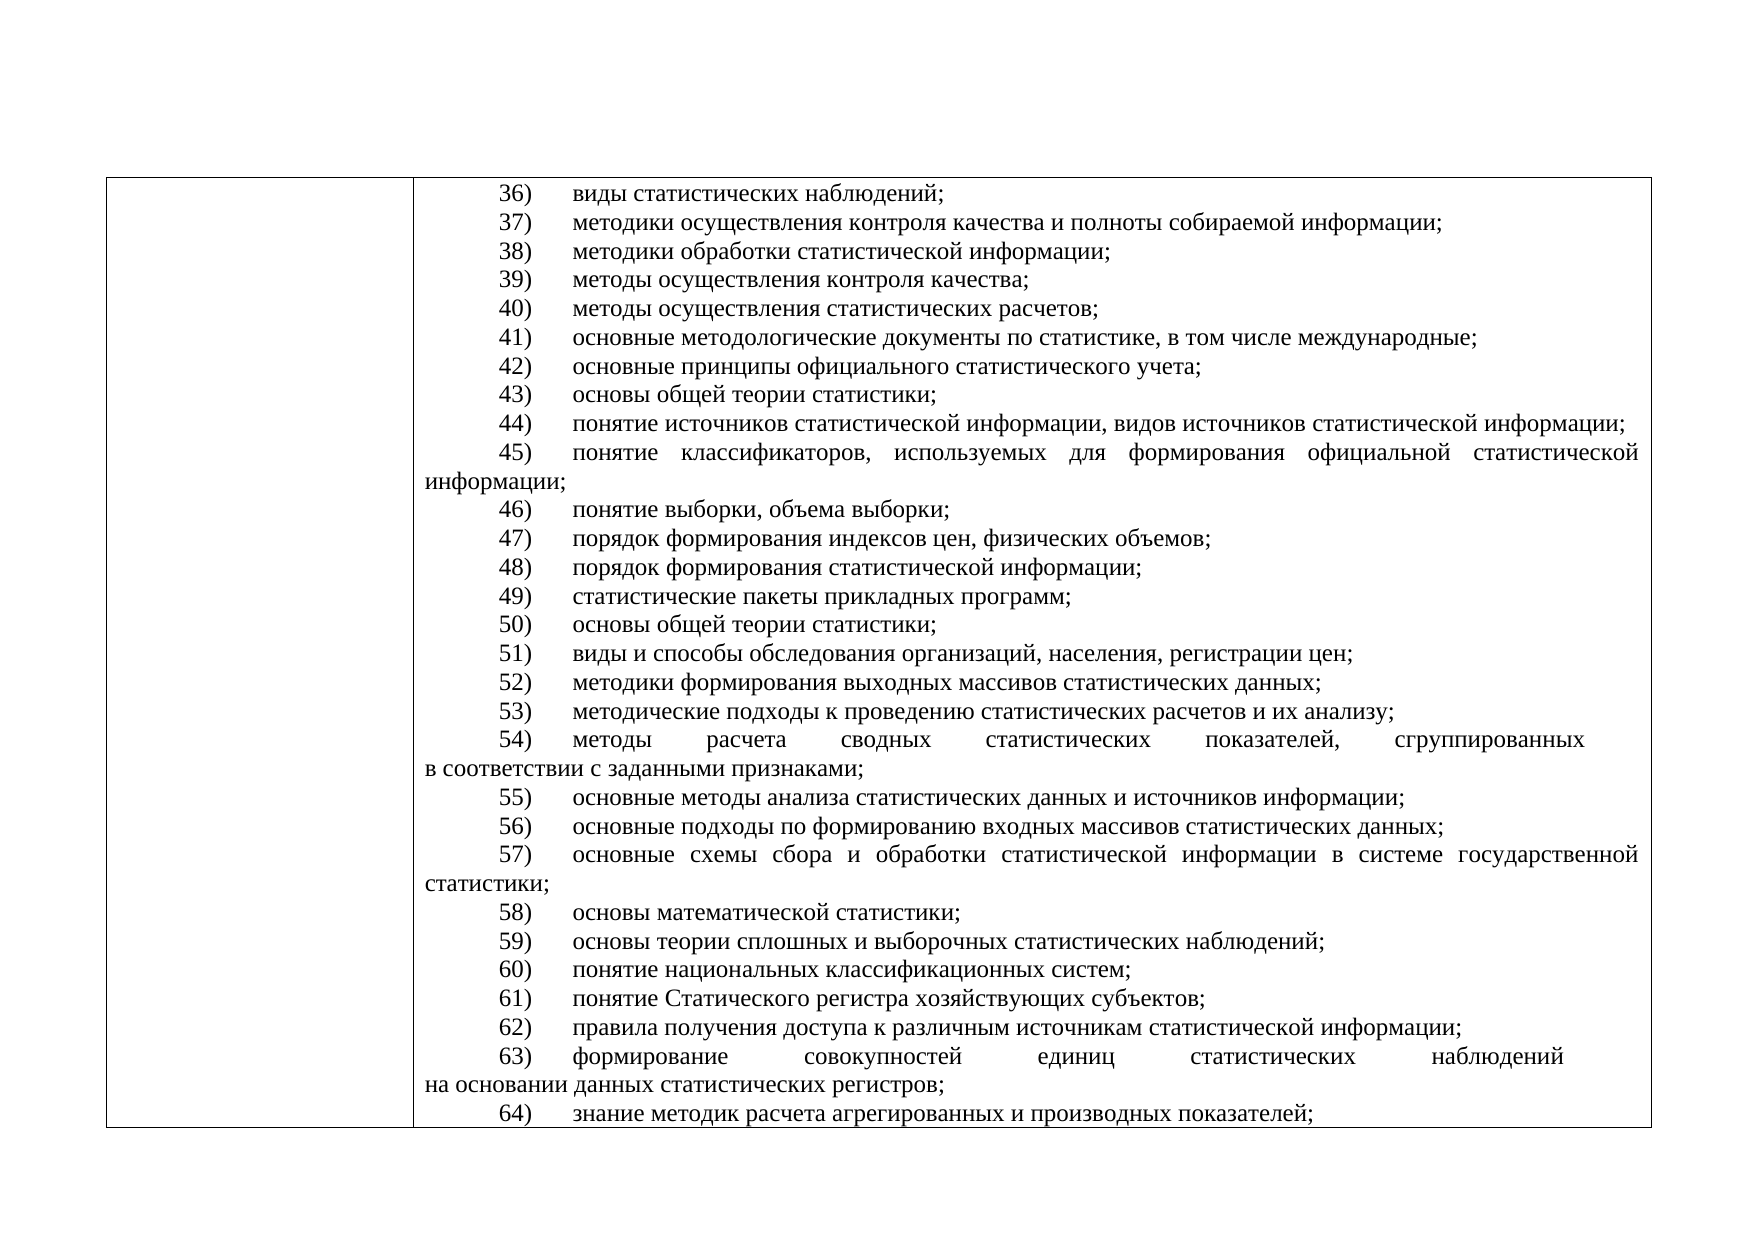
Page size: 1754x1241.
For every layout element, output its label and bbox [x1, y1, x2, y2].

table_cell [107, 178, 413, 1127]
table_cell [414, 178, 1651, 1127]
